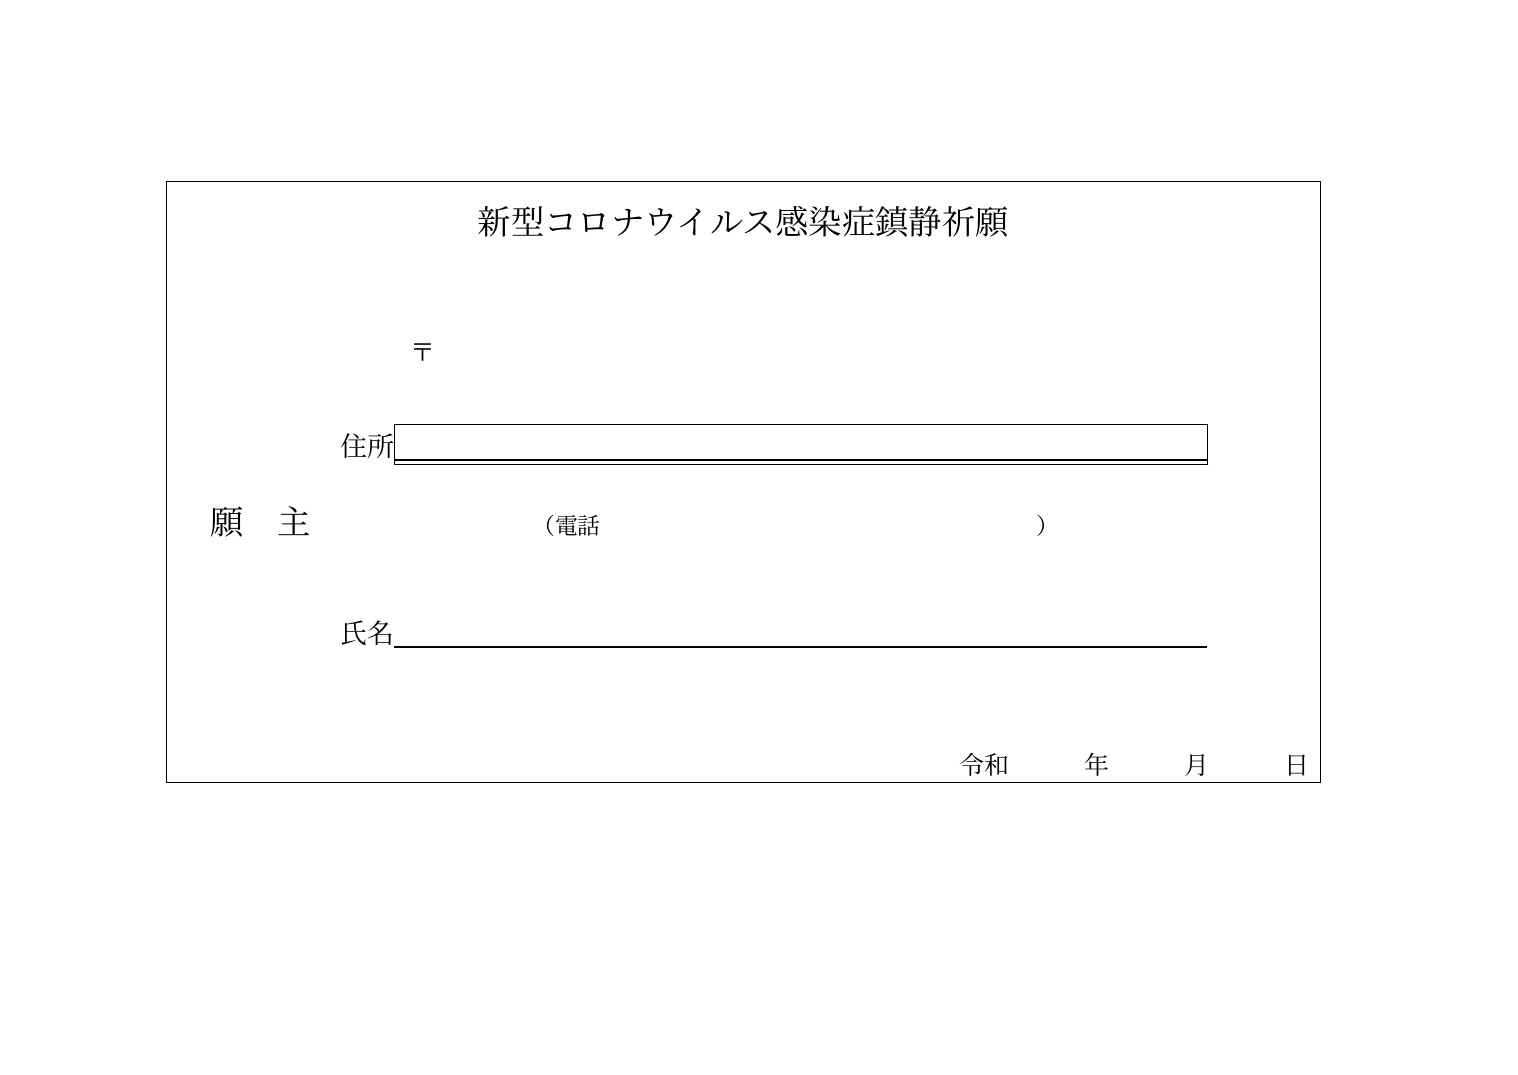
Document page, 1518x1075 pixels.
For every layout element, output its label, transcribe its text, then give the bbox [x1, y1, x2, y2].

table_header 新型コロナウイルス感染症鎮静祈願 〒 住所 願 主 （電話 ） 氏名 令和 年 月 日 [167, 182, 1320, 782]
